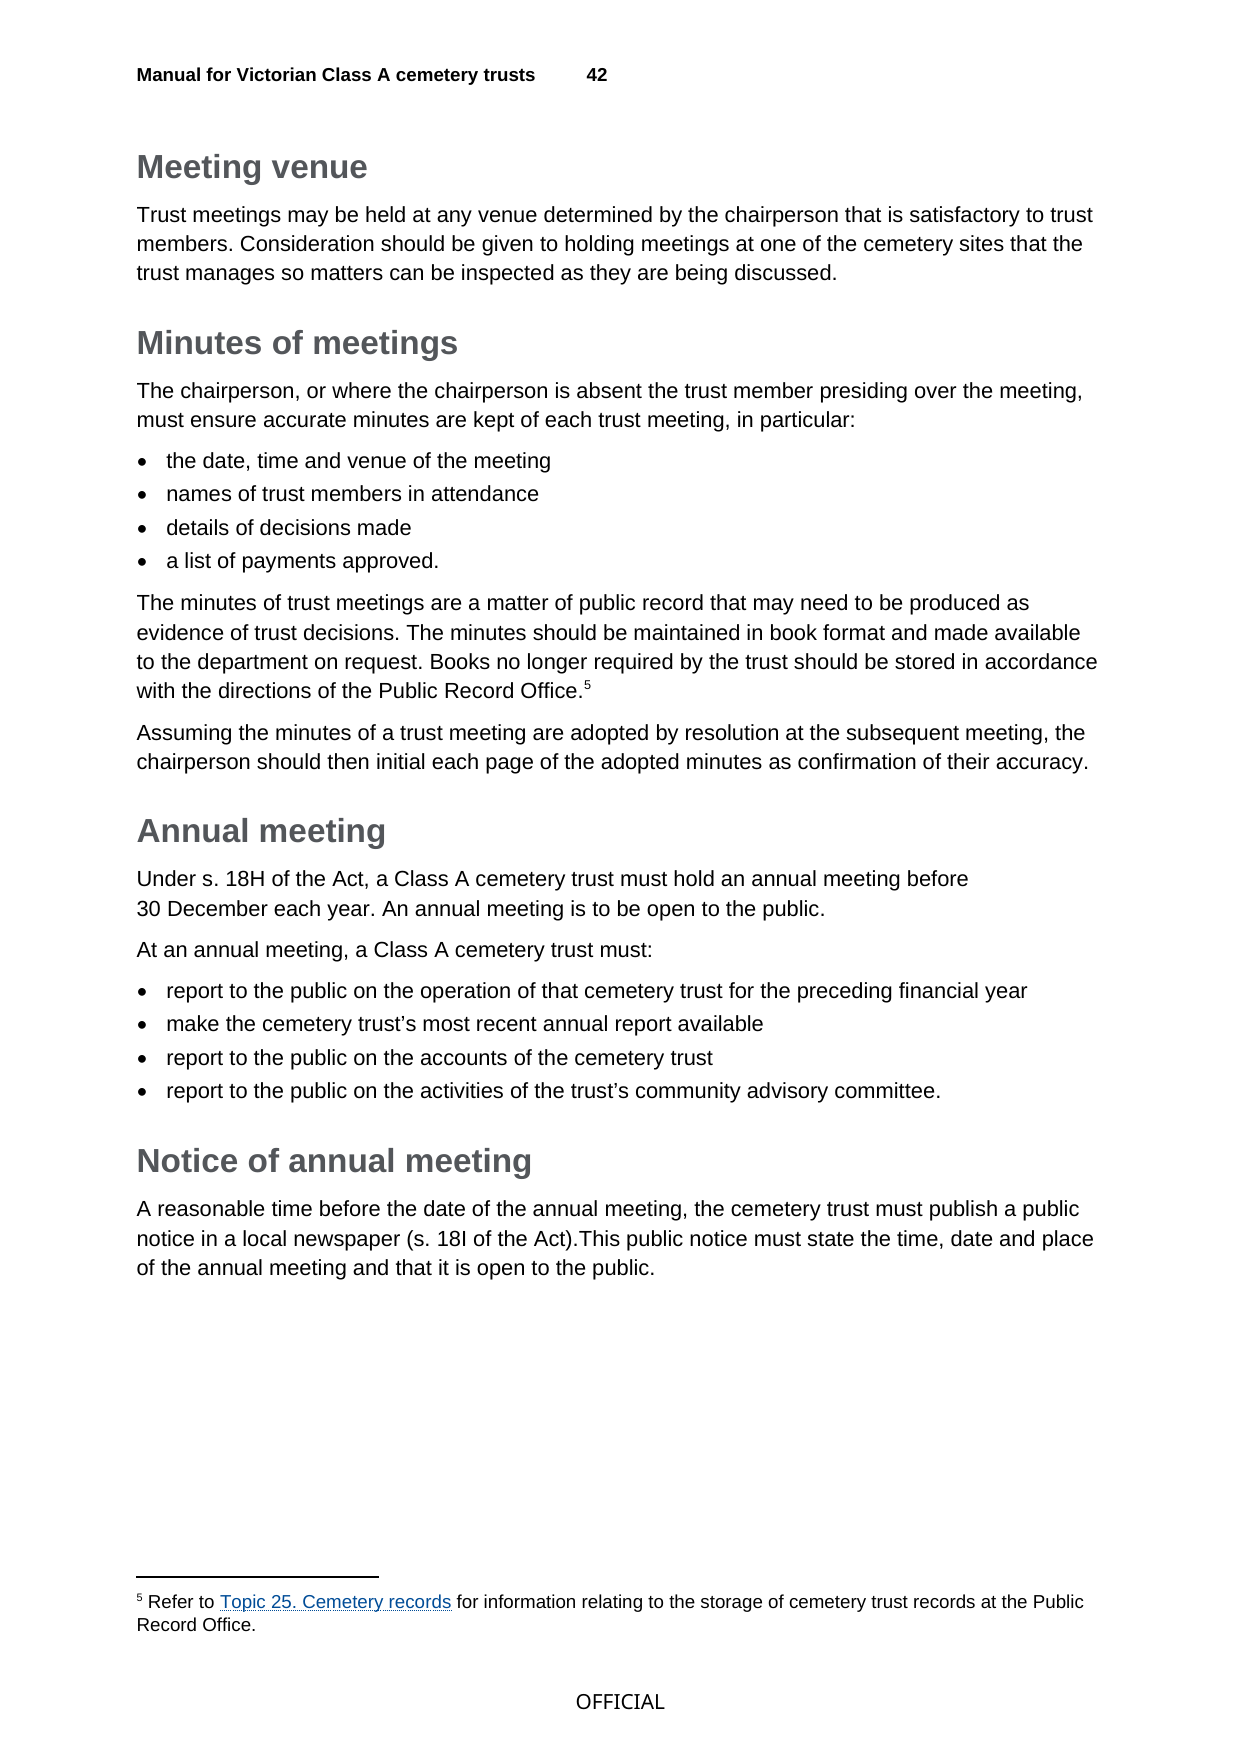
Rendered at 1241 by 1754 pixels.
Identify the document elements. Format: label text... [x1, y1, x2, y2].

text Assuming the minutes of a trust meeting are adopted by resolution at the subsequent meeting, the chairperson should then initial each page of the adopted minutes as confirmation of their accuracy. [136, 716, 1104, 774]
text make the cemetery trust’s most recent annual report available [136, 1008, 1104, 1037]
subtitle Meeting venue [136, 147, 1104, 185]
text Trust meetings may be held at any venue determined by the chairperson that is satisfactory to trust members. Consideration should be given to holding meetings at one of the cemetery sites that the trust manages so matters can be inspected as they are being discussed. [136, 198, 1104, 285]
text At an annual meeting, a Class A cemetery trust must: [136, 933, 1104, 962]
text a list of payments approved. [136, 545, 1104, 574]
text report to the public on the activities of the trust’s community advisory committee. [136, 1075, 1104, 1104]
text The minutes of trust meetings are a matter of public record that may need to be produced as evidence of trust decisions. The minutes should be maintained in book format and made available to the department on request. Books no longer required by the trust should be stored in accordance with the directions of the Public Record Office. [136, 586, 1104, 703]
text Under s. 18H of the Act, a Class A cemetery trust must hold an annual meeting before 30 December each year. An annual meeting is to be open to the public. [136, 862, 1104, 921]
subtitle Minutes of meetings [136, 323, 1104, 361]
text names of trust members in attendance [136, 478, 1104, 507]
subtitle Notice of annual meeting [136, 1141, 1104, 1180]
text A reasonable time before the date of the annual meeting, the cemetery trust must publish a public notice in a local newspaper (s. 18I of the Act).This public notice must state the time, date and place of the annual meeting and that it is open to the public. [136, 1192, 1104, 1280]
text The chairperson, or where the chairperson is absent the trust member presiding over the meeting, must ensure accurate minutes are kept of each trust meeting, in particular: [136, 374, 1104, 432]
text the date, time and venue of the meeting [136, 445, 1104, 474]
subtitle Annual meeting [136, 811, 1104, 850]
text details of decisions made [136, 511, 1104, 541]
text report to the public on the accounts of the cemetery trust [136, 1041, 1104, 1071]
text report to the public on the operation of that cemetery trust for the preceding financial year [136, 975, 1104, 1004]
